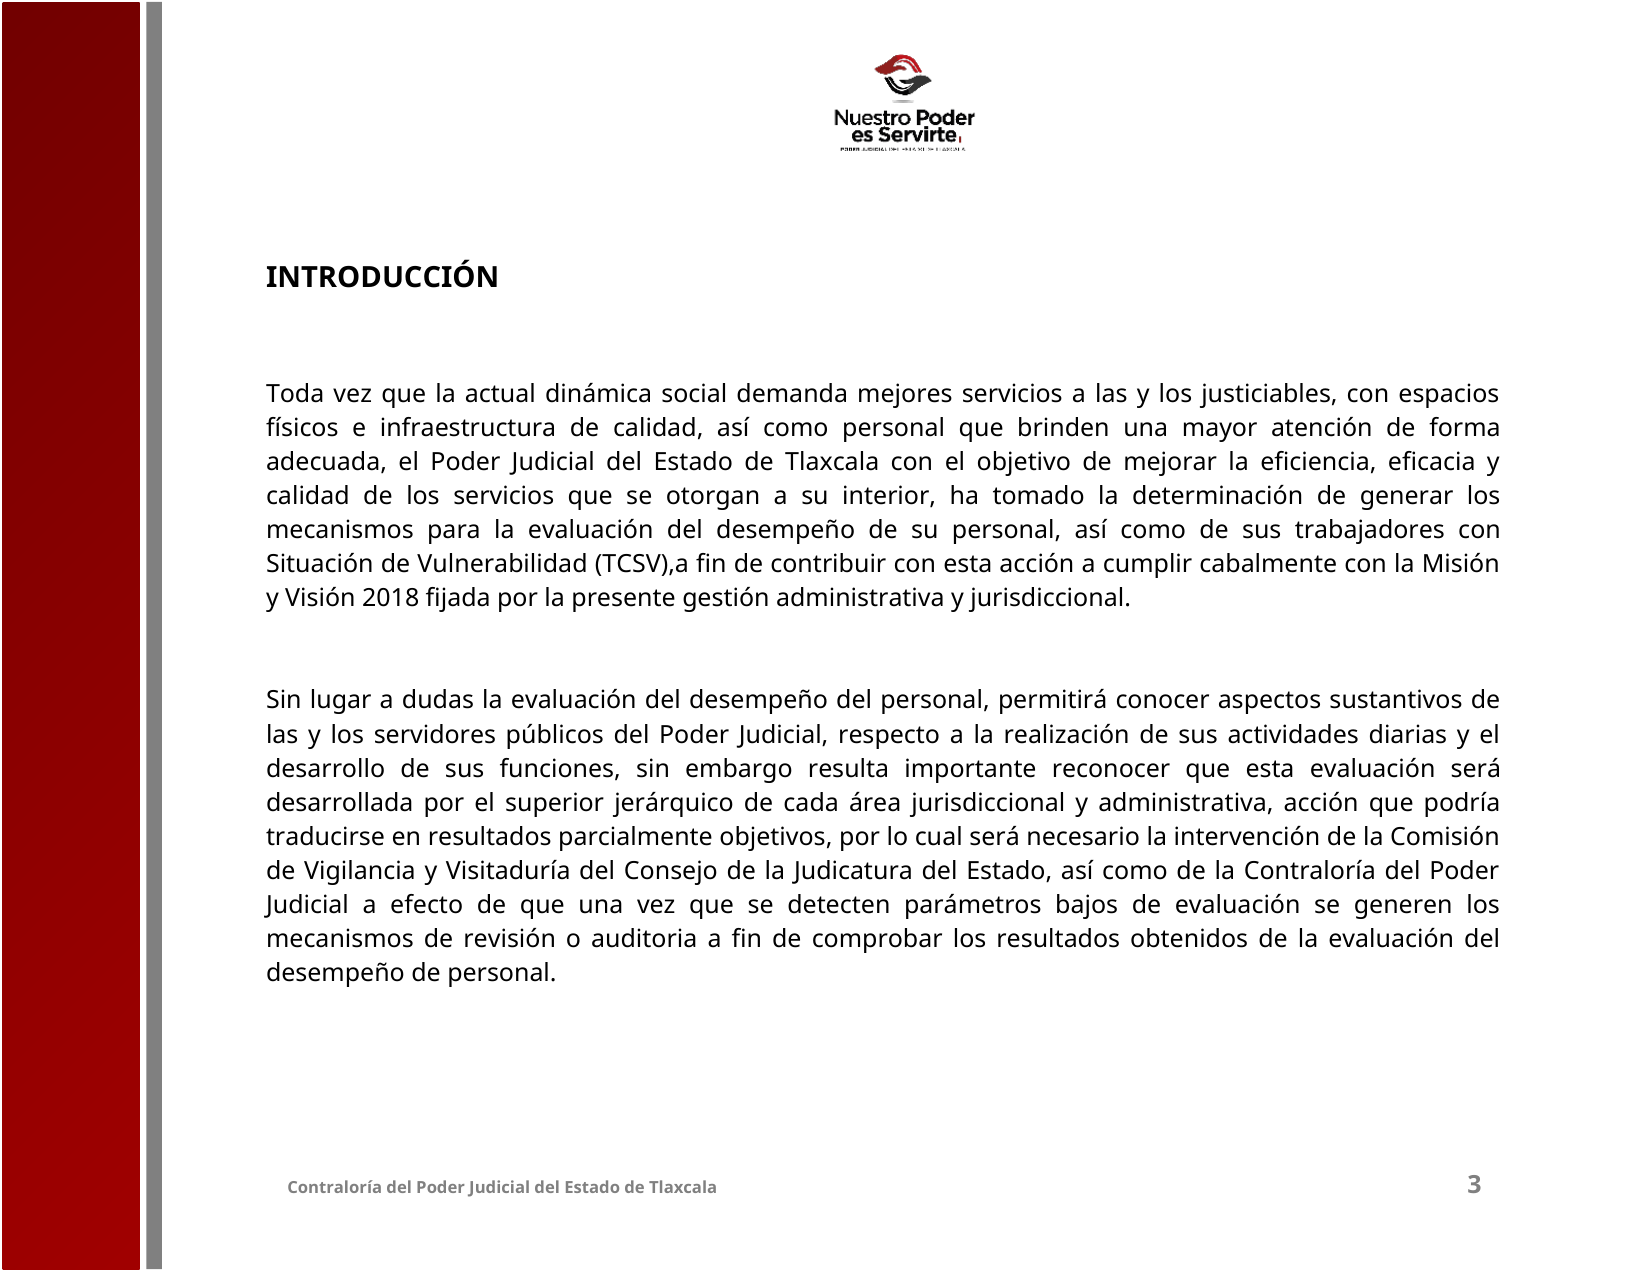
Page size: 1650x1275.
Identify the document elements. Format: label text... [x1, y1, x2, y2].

picture [814, 16, 992, 193]
text INTRODUCCIÓN [266, 257, 1502, 296]
text Sin lugar a dudas la evaluación del desempeño del personal, permitirá conocer aspectos sustantivos de las y los servidores públicos del Poder Judicial, respecto a la realización de sus actividades diarias y el desarrollo de sus funciones, sin embargo resulta importante reconocer que esta evaluación será desarrollada por el superior jerárquico de cada área jurisdiccional y administrativa, acción que podría traducirse en resultados parcialmente objetivos, por lo cual será necesario la intervención de la Comisión de Vigilancia y Visitaduría del Consejo de la Judicatura del Estado, así como de la Contraloría del Poder Judicial a efecto de que una vez que se detecten parámetros bajos de evaluación se generen los mecanismos de revisión o auditoria a fin de comprobar los resultados obtenidos de la evaluación del desempeño de personal. [266, 682, 1502, 989]
text Toda vez que la actual dinámica social demanda mejores servicios a las y los justiciables, con espacios físicos e infraestructura de calidad, así como personal que brinden una mayor atención de forma adecuada, el Poder Judicial del Estado de Tlaxcala con el objetivo de mejorar la eficiencia, eficacia y calidad de los servicios que se otorgan a su interior, ha tomado la determinación de generar los mecanismos para la evaluación del desempeño de su personal, así como de sus trabajadores con Situación de Vulnerabilidad (TCSV),a fin de contribuir con esta acción a cumplir cabalmente con la Misión y Visión 2018 fijada por la presente gestión administrativa y jurisdiccional. [266, 376, 1502, 614]
